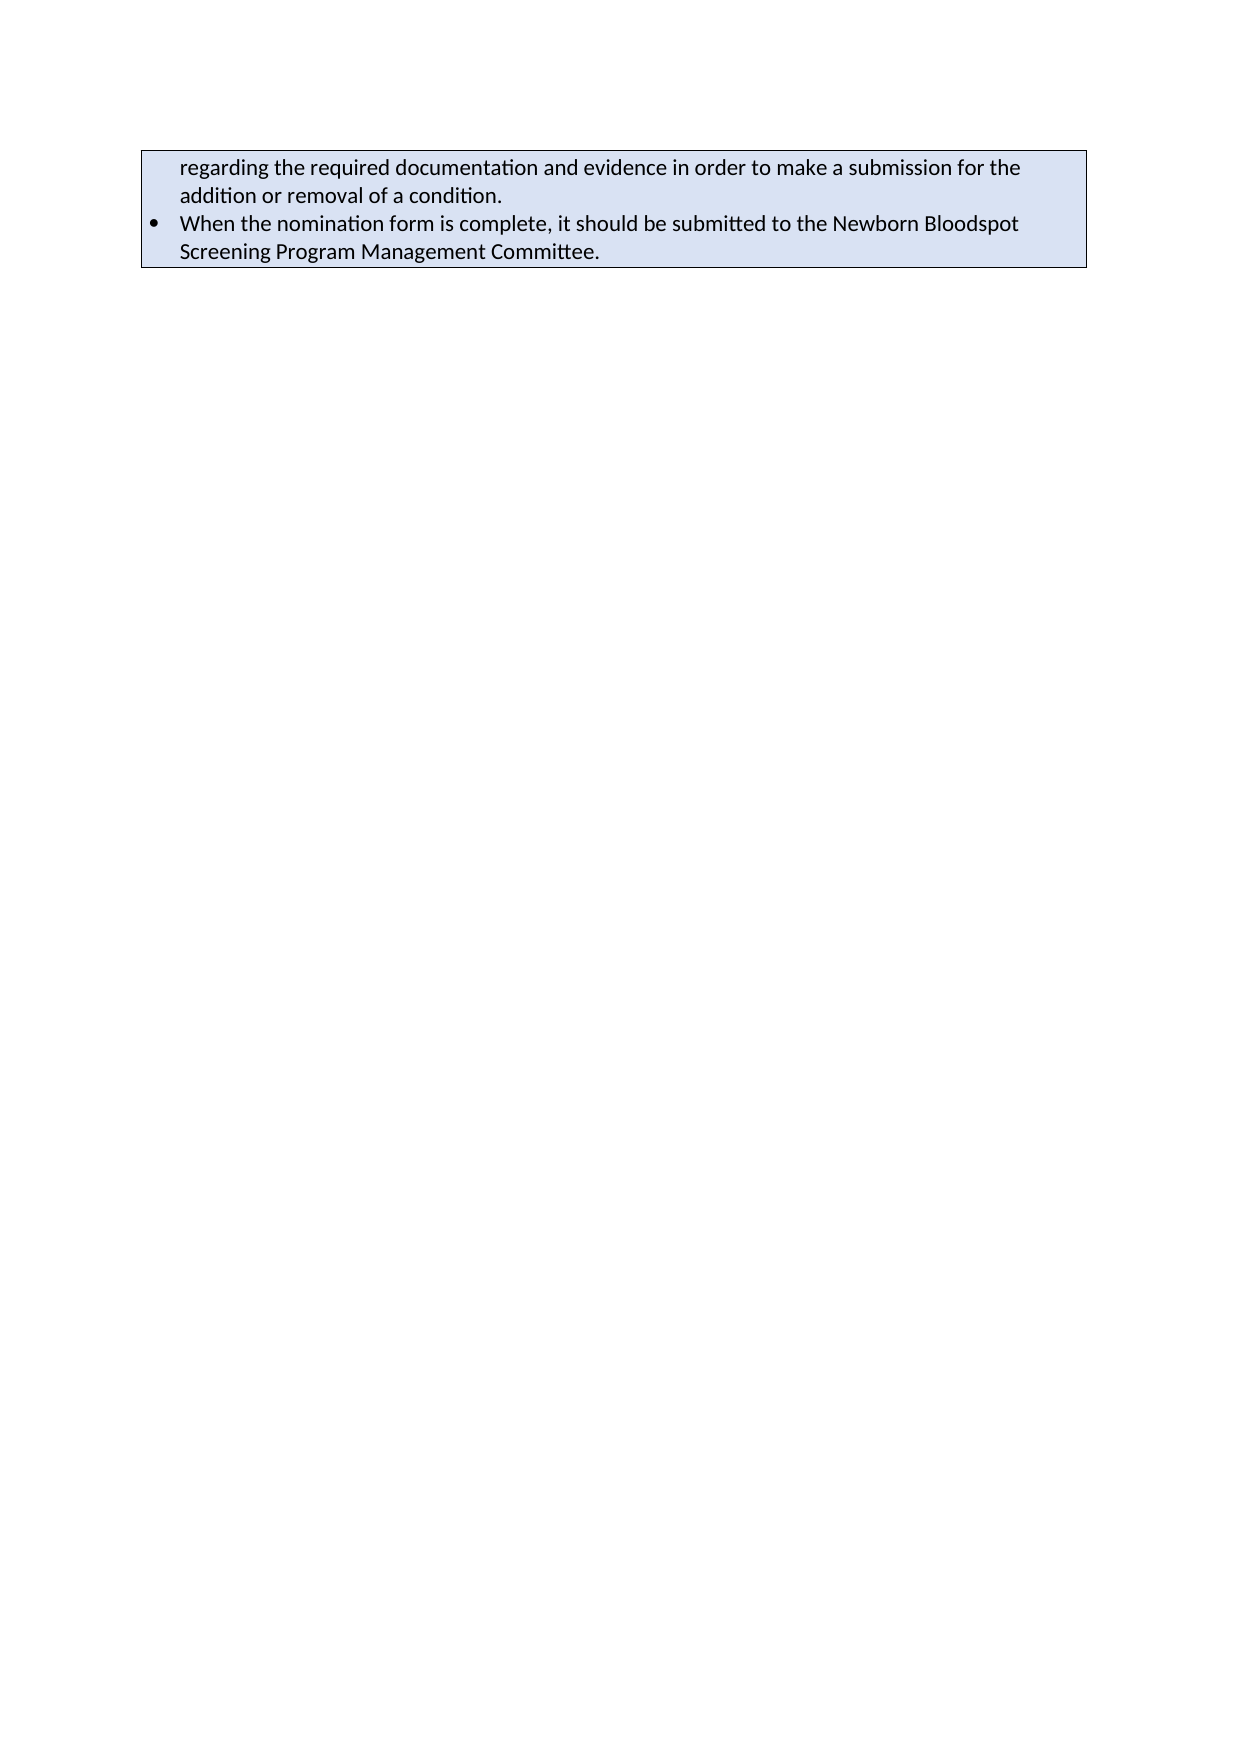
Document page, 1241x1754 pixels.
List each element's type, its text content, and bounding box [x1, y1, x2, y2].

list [142, 151, 1086, 206]
list When the nomination form is complete, it should be submitted to the Newborn Bloodspot Screening Program Management Committee. [142, 206, 1086, 267]
